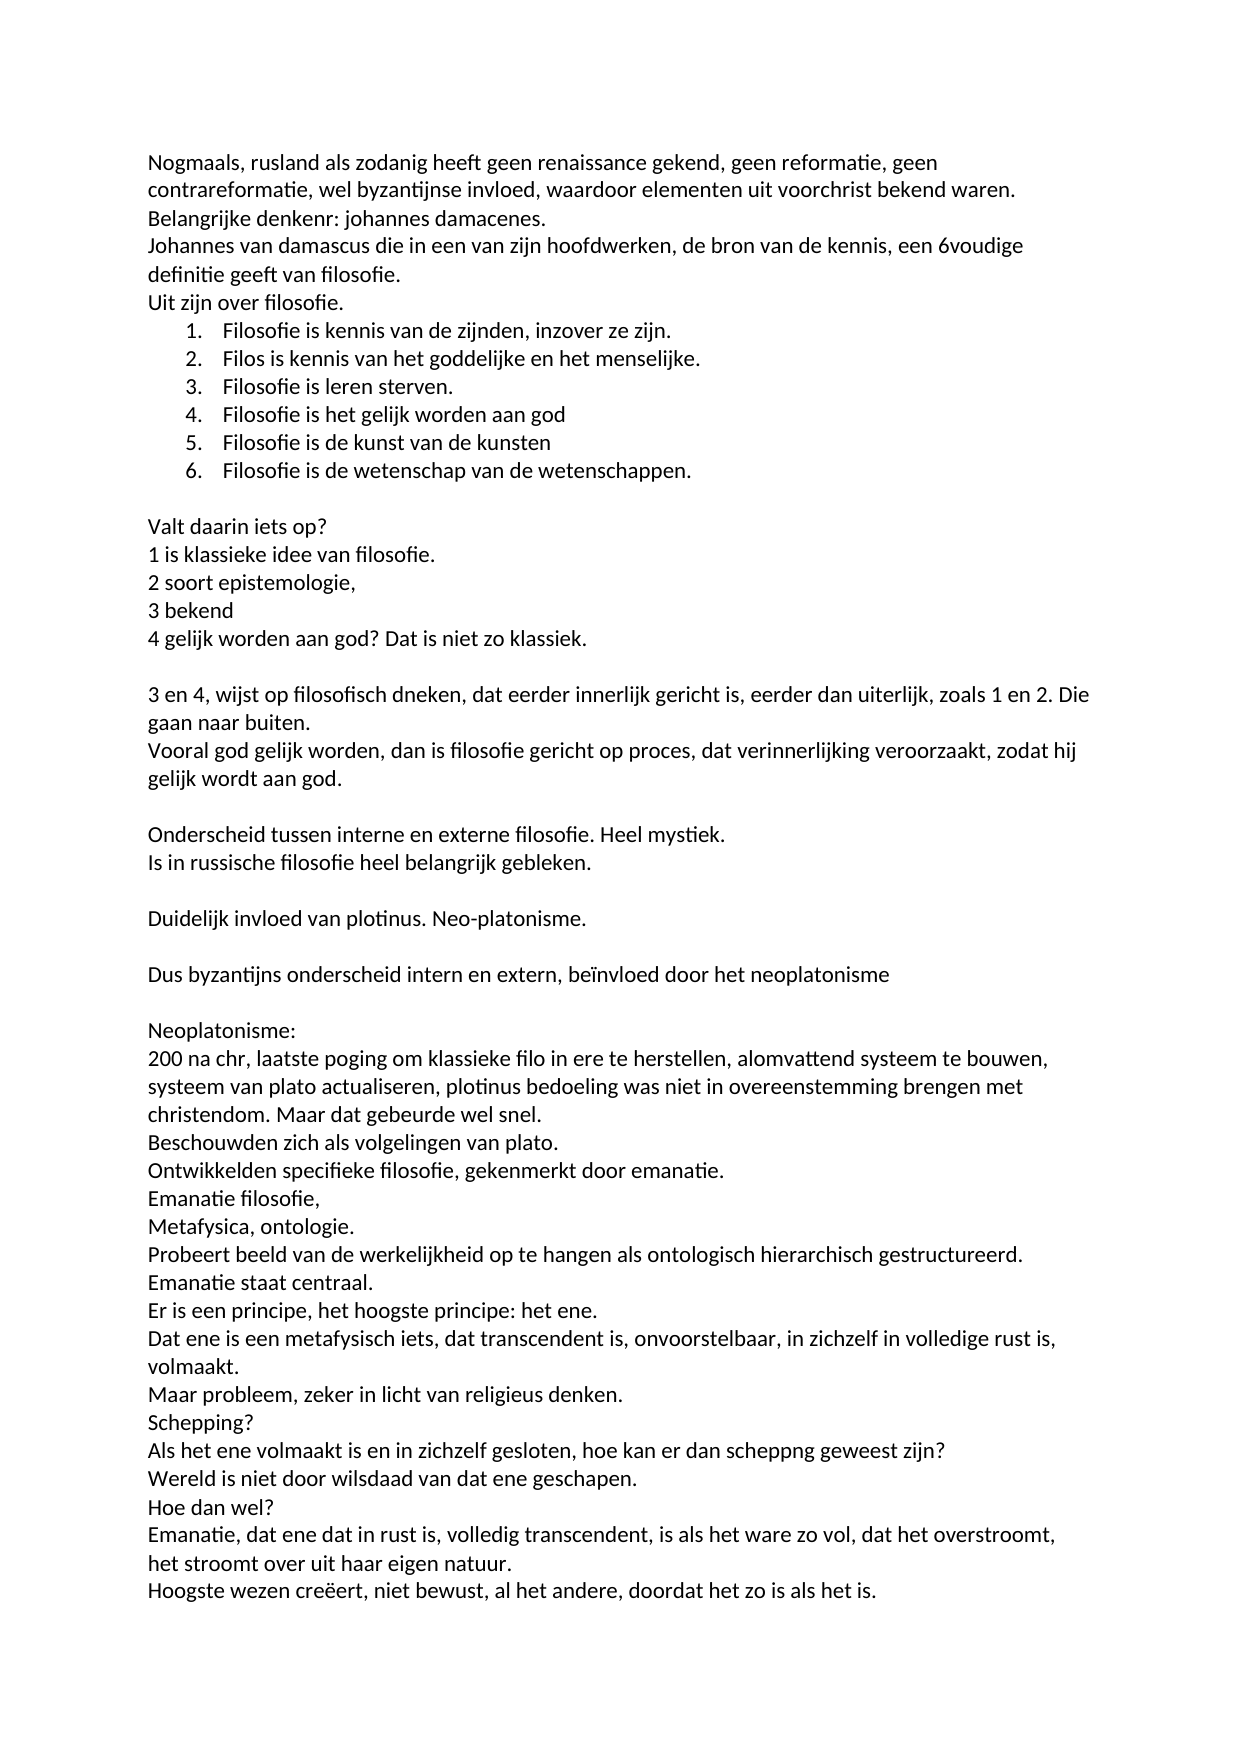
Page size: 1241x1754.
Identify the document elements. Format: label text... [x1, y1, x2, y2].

text Neoplatonisme: [148, 1016, 1093, 1044]
list Filosofie is de kunst van de kunsten [185, 428, 1093, 456]
text 1 is klassieke idee van filosofie. [148, 540, 1093, 568]
text Metafysica, ontologie. [148, 1212, 1093, 1240]
text Emanatie, dat ene dat in rust is, volledig transcendent, is als het ware zo vol, dat het overstroomt, het stroomt over uit haar eigen natuur. [148, 1521, 1093, 1577]
text Is in russische filosofie heel belangrijk gebleken. [148, 848, 1093, 876]
text Dat ene is een metafysisch iets, dat transcendent is, onvoorstelbaar, in zichzelf in volledige rust is, volmaakt. [148, 1324, 1093, 1381]
text 3 bekend [148, 596, 1093, 624]
text Uit zijn over filosofie. [148, 288, 1093, 316]
text Emanatie filosofie, [148, 1184, 1093, 1212]
text Ontwikkelden specifieke filosofie, gekenmerkt door emanatie. [148, 1156, 1093, 1184]
text Valt daarin iets op? [148, 512, 1093, 540]
text Johannes van damascus die in een van zijn hoofdwerken, de bron van de kennis, een 6voudige definitie geeft van filosofie. [148, 232, 1093, 288]
text Hoogste wezen creëert, niet bewust, al het andere, doordat het zo is als het is. [148, 1577, 1093, 1605]
list Filosofie is kennis van de zijnden, inzover ze zijn. [185, 316, 1093, 344]
text Als het ene volmaakt is en in zichzelf gesloten, hoe kan er dan scheppng geweest zijn? [148, 1437, 1093, 1464]
text Beschouwden zich als volgelingen van plato. [148, 1128, 1093, 1156]
text 2 soort epistemologie, [148, 568, 1093, 596]
text Onderscheid tussen interne en externe filosofie. Heel mystiek. [148, 820, 1093, 848]
text Schepping? [148, 1408, 1093, 1437]
text Belangrijke denkenr: johannes damacenes. [148, 204, 1093, 232]
text Dus byzantijns onderscheid intern en extern, beïnvloed door het neoplatonisme [148, 960, 1093, 988]
list Filosofie is het gelijk worden aan god [185, 400, 1093, 428]
text 3 en 4, wijst op filosofisch dneken, dat eerder innerlijk gericht is, eerder dan uiterlijk, zoals 1 en 2. Die gaan naar buiten. [148, 680, 1093, 736]
text Hoe dan wel? [148, 1493, 1093, 1521]
text Vooral god gelijk worden, dan is filosofie gericht op proces, dat verinnerlijking veroorzaakt, zodat hij gelijk wordt aan god. [148, 736, 1093, 792]
text Duidelijk invloed van plotinus. Neo-platonisme. [148, 904, 1093, 932]
text Maar probleem, zeker in licht van religieus denken. [148, 1381, 1093, 1408]
text 4 gelijk worden aan god? Dat is niet zo klassiek. [148, 624, 1093, 652]
list Filosofie is leren sterven. [185, 372, 1093, 400]
text 200 na chr, laatste poging om klassieke filo in ere te herstellen, alomvattend systeem te bouwen, systeem van plato actualiseren, plotinus bedoeling was niet in overeenstemming brengen met christendom. Maar dat gebeurde wel snel. [148, 1044, 1093, 1128]
list Filosofie is de wetenschap van de wetenschappen. [185, 456, 1093, 484]
text Wereld is niet door wilsdaad van dat ene geschapen. [148, 1464, 1093, 1493]
list Filos is kennis van het goddelijke en het menselijke. [185, 344, 1093, 372]
text Probeert beeld van de werkelijkheid op te hangen als ontologisch hierarchisch gestructureerd. Emanatie staat centraal. [148, 1240, 1093, 1296]
text Nogmaals, rusland als zodanig heeft geen renaissance gekend, geen reformatie, geen contrareformatie, wel byzantijnse invloed, waardoor elementen uit voorchrist bekend waren. [148, 148, 1093, 204]
text Er is een principe, het hoogste principe: het ene. [148, 1296, 1093, 1324]
